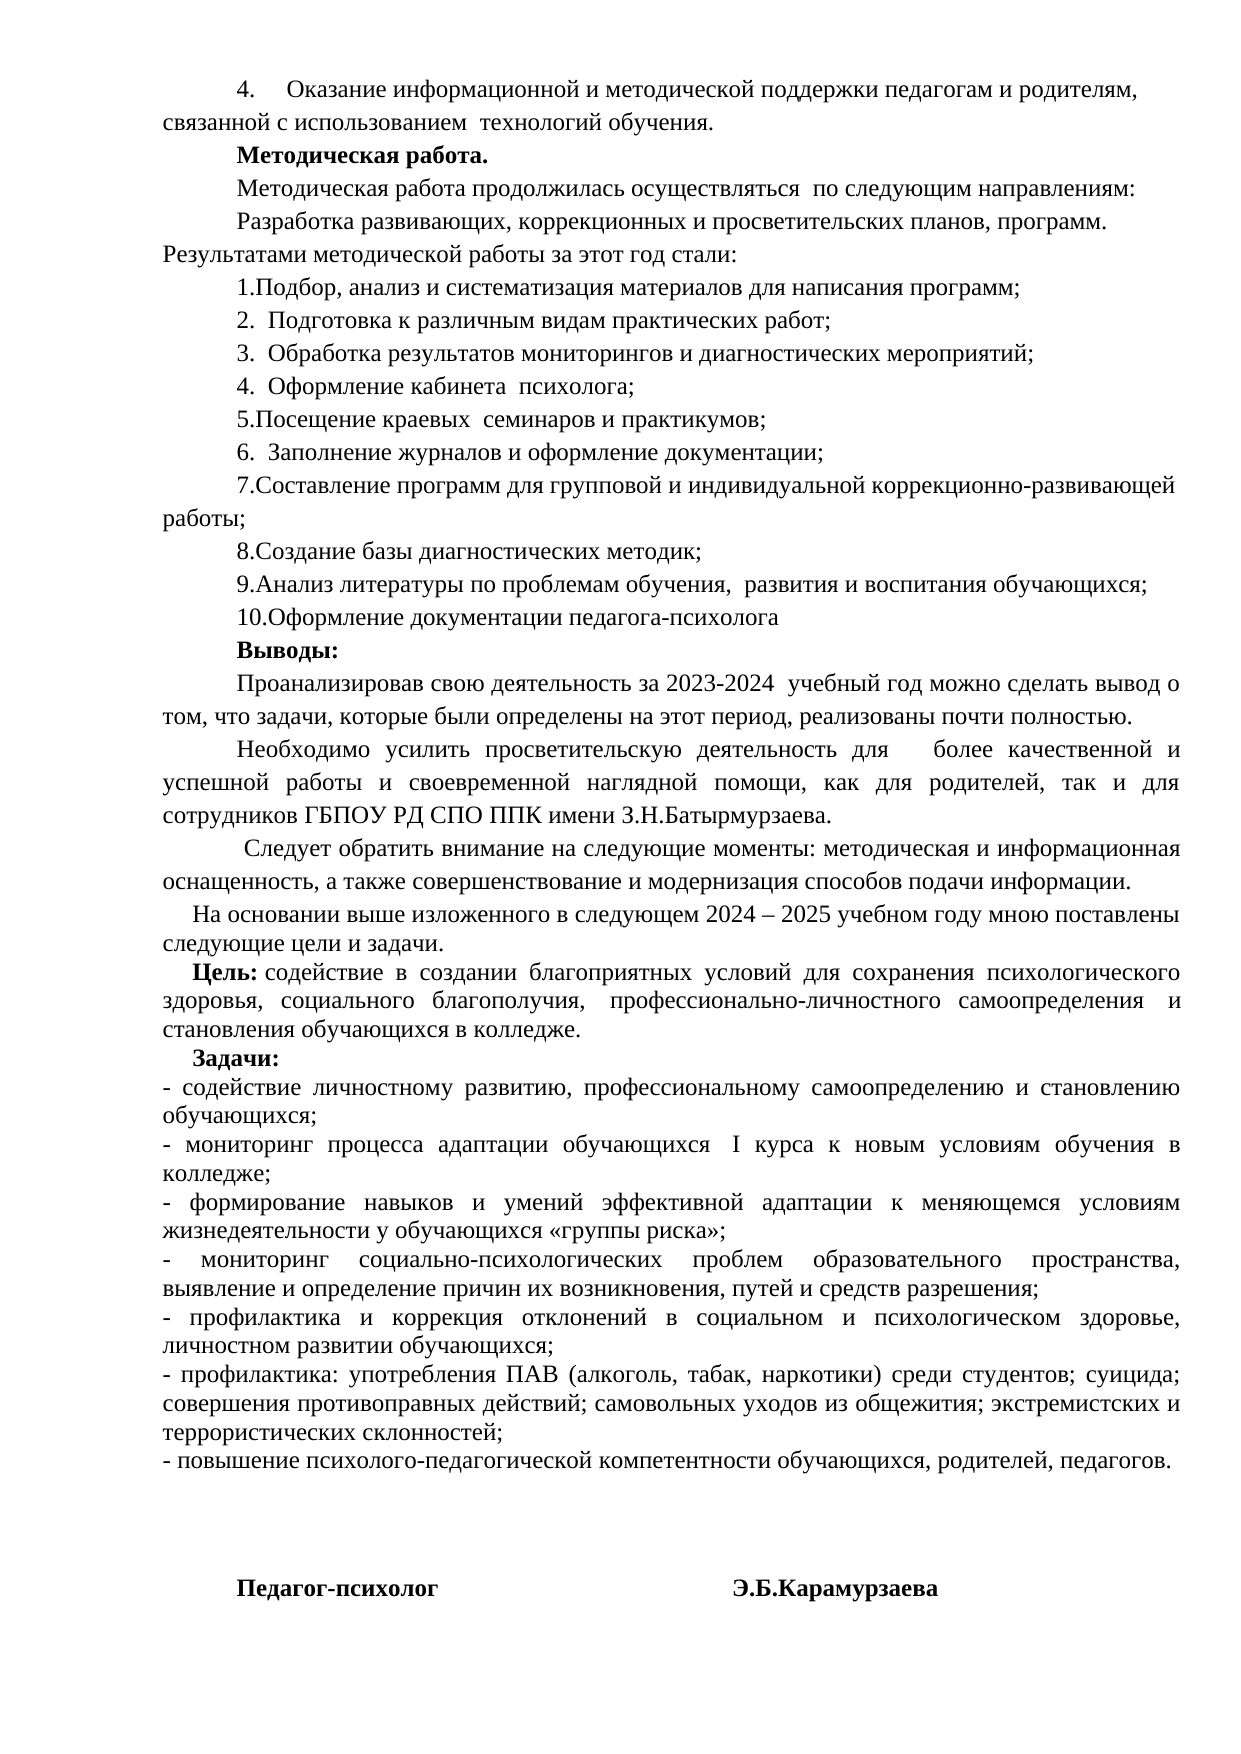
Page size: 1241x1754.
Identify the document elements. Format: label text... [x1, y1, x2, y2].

text - профилактика и коррекция отклонений в социальном и психологическом здоровье, личностном развитии обучающихся; [162, 1302, 1181, 1359]
text Задачи: [162, 1043, 1181, 1072]
text 6. Заполнение журналов и оформление документации; [162, 437, 1181, 466]
text 9.Анализ литературы по проблемам обучения, развития и воспитания обучающихся; [162, 569, 1181, 598]
text - содействие личностному развитию, профессиональному самоопределению и становлению обучающихся; [162, 1072, 1181, 1129]
text На основании выше изложенного в следующем 2024 – 2025 учебном году мною поставлены следующие цели и задачи. [162, 899, 1181, 957]
text Педагог-психолог Э.Б.Карамурзаева [162, 1573, 1181, 1602]
text - формирование навыков и умений эффективной адаптации к меняющемся условиям жизнедеятельности у обучающихся «группы риска»; [162, 1187, 1181, 1244]
text 2. Подготовка к различным видам практических работ; [162, 305, 1181, 334]
text Разработка развивающих, коррекционных и просветительских планов, программ. Результатами методической работы за этот год стали: [162, 206, 1181, 268]
text - мониторинг социально-психологических проблем образовательного пространства, выявление и определение причин их возникновения, путей и средств разрешения; [162, 1244, 1181, 1302]
text Методическая работа. [162, 140, 1181, 169]
text 1.Подбор, анализ и систематизация материалов для написания программ; [162, 272, 1181, 301]
text 4. Оказание информационной и методической поддержки педагогам и родителям, связанной с использованием технологий обучения. [162, 74, 1181, 136]
text 8.Создание базы диагностических методик; [162, 536, 1181, 565]
text 7.Составление программ для групповой и индивидуальной коррекционно-развивающей работы; [162, 470, 1181, 532]
text 10.Оформление документации педагога-психолога [162, 602, 1181, 631]
text Необходимо усилить просветительскую деятельность для более качественной и успешной работы и своевременной наглядной помощи, как для родителей, так и для сотрудников ГБПОУ РД СПО ППК имени З.Н.Батырмурзаева. [162, 734, 1181, 829]
text Выводы: [162, 635, 1181, 664]
text 5.Посещение краевых семинаров и практикумов; [162, 404, 1181, 433]
text 3. Обработка результатов мониторингов и диагностических мероприятий; [162, 338, 1181, 367]
text Цель: содействие в создании благоприятных условий для сохранения психологического здоровья, социального благополучия, профессионально-личностного самоопределения и становления обучающихся в колледже. [162, 957, 1181, 1043]
text Проанализировав свою деятельность за 2023-2024 учебный год можно сделать вывод о том, что задачи, которые были определены на этот период, реализованы почти полностью. [162, 668, 1181, 730]
text - повышение психолого-педагогической компетентности обучающихся, родителей, педагогов. [162, 1446, 1181, 1474]
text - мониторинг процесса адаптации обучающихся I курса к новым условиям обучения в колледже; [162, 1129, 1181, 1187]
text 4. Оформление кабинета психолога; [162, 371, 1181, 400]
text - профилактика: употребления ПАВ (алкоголь, табак, наркотики) среди студентов; суицида; совершения противоправных действий; самовольных уходов из общежития; экстремистских и террористических склонностей; [162, 1359, 1181, 1446]
text Методическая работа продолжилась осуществляться по следующим направлениям: [162, 173, 1181, 202]
text Следует обратить внимание на следующие моменты: методическая и информационная оснащенность, а также совершенствование и модернизация способов подачи информации. [162, 833, 1181, 895]
